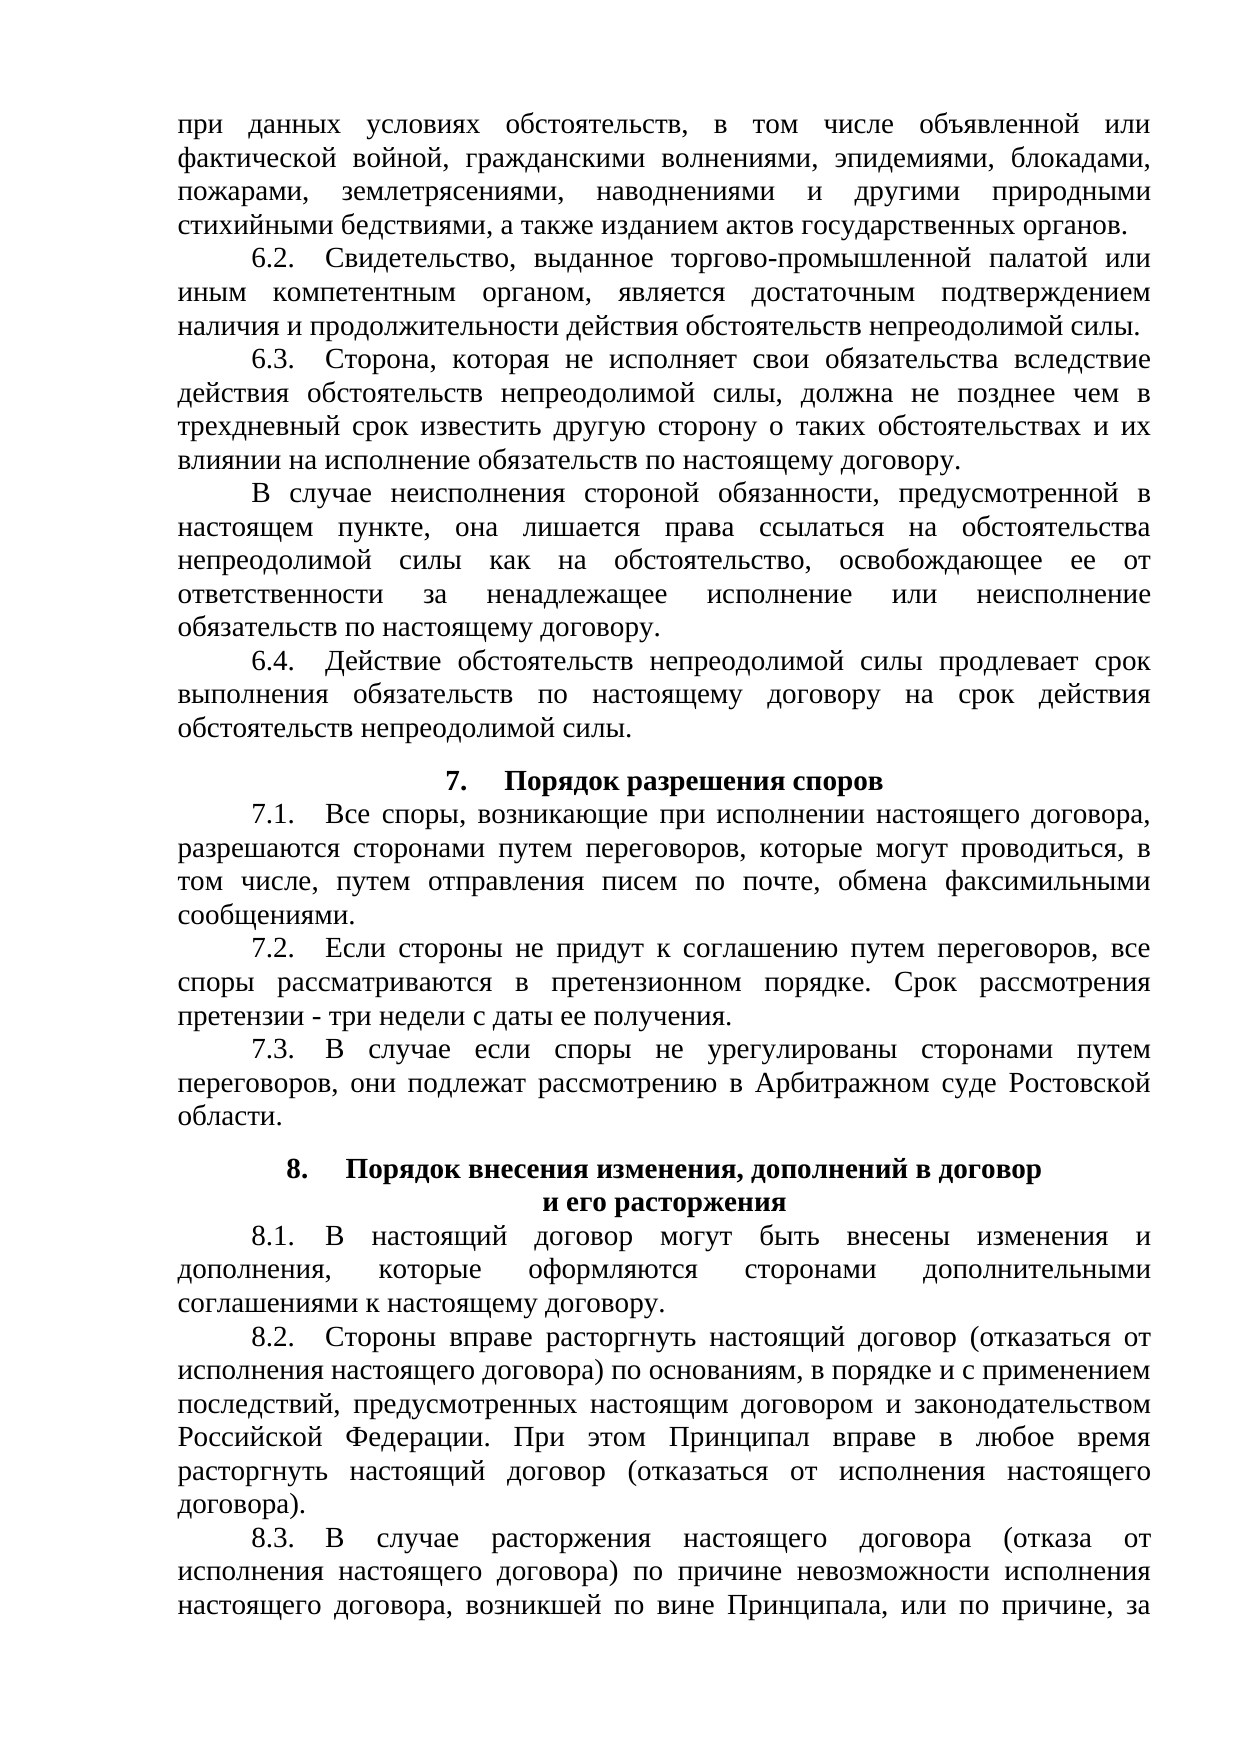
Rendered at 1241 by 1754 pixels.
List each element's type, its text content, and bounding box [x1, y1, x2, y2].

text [177, 106, 1152, 241]
list Порядок внесения изменения, дополнений в договор [177, 1151, 1152, 1184]
text 6.2. Свидетельство, выданное торгово-промышленной палатой или иным компетентным органом, является достаточным подтверждением наличия и продолжительности действия обстоятельств непреодолимой силы. [177, 241, 1152, 341]
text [177, 1520, 1152, 1621]
text 6.3. Сторона, которая не исполняет свои обязательства вследствие действия обстоятельств непреодолимой силы, должна не позднее чем в трехдневный срок известить другую сторону о таких обстоятельствах и их влиянии на исполнение обязательств по настоящему договору. [177, 341, 1152, 475]
text и его расторжения [177, 1184, 1152, 1218]
text 8.1. В настоящий договор могут быть внесены изменения и дополнения, которые оформляются сторонами дополнительными соглашениями к настоящему договору. [177, 1218, 1152, 1319]
text В случае неисполнения стороной обязанности, предусмотренной в настоящем пункте, она лишается права ссылаться на обстоятельства непреодолимой силы как на обстоятельство, освобождающее ее от ответственности за ненадлежащее исполнение или неисполнение обязательств по настоящему договору. [177, 475, 1152, 643]
text 8.2. Стороны вправе расторгнуть настоящий договор (отказаться от исполнения настоящего договора) по основаниям, в порядке и с применением последствий, предусмотренных настоящим договором и законодательством Российской Федерации. При этом Принципал вправе в любое время расторгнуть настоящий договор (отказаться от исполнения настоящего договора). [177, 1319, 1152, 1520]
list Порядок разрешения споров [177, 763, 1152, 796]
list Действие обстоятельств непреодолимой силы продлевает срок выполнения обязательств по настоящему договору на срок действия обстоятельств непреодолимой силы. [177, 643, 1152, 744]
text 7.2. Если стороны не придут к соглашению путем переговоров, все споры рассматриваются в претензионном порядке. Срок рассмотрения претензии - три недели с даты ее получения. [177, 931, 1152, 1031]
text 7.3. В случае если споры не урегулированы сторонами путем переговоров, они подлежат рассмотрению в Арбитражном суде Ростовской области. [177, 1031, 1152, 1132]
text 7.1. Все споры, возникающие при исполнении настоящего договора, разрешаются сторонами путем переговоров, которые могут проводиться, в том числе, путем отправления писем по почте, обмена факсимильными сообщениями. [177, 796, 1152, 931]
